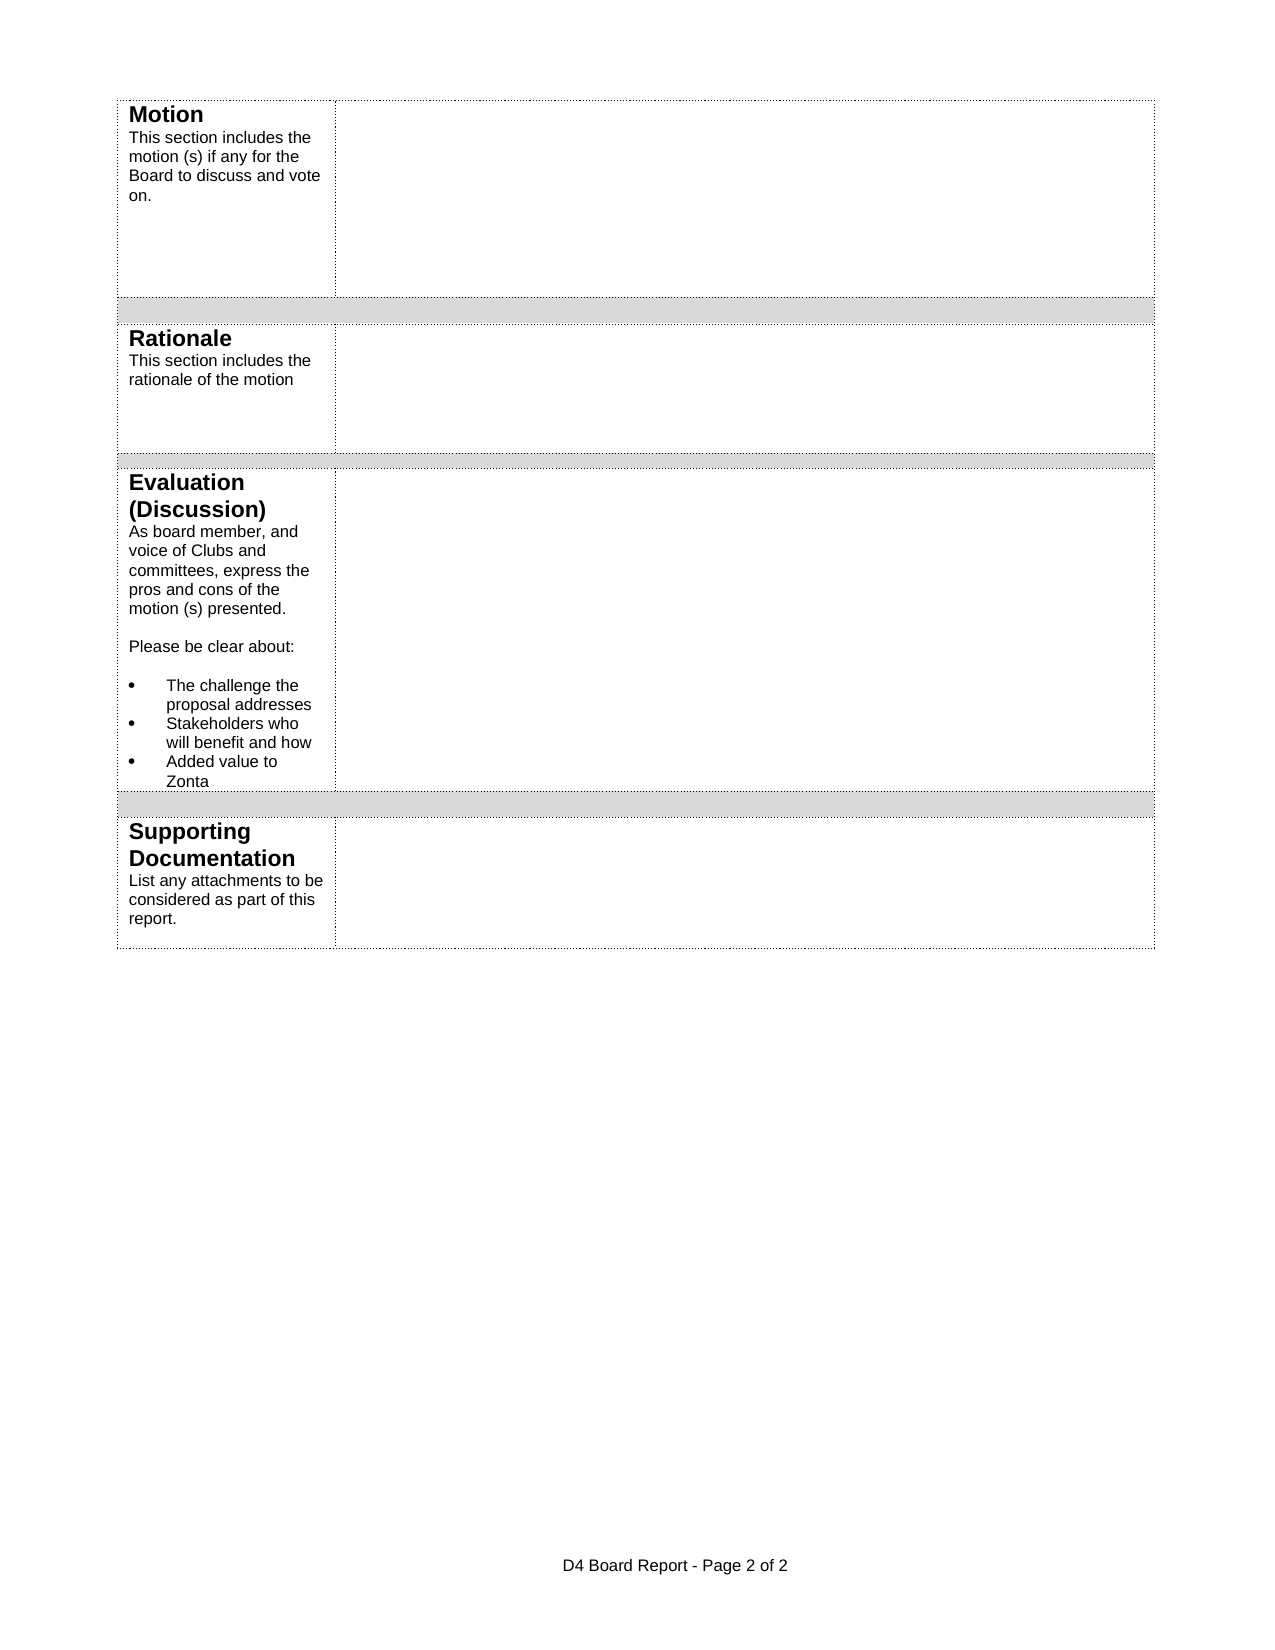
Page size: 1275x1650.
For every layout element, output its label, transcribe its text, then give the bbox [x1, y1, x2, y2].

table_cell [336, 324, 1154, 453]
table_cell Rationale This section includes the rationale of the motion [118, 324, 336, 453]
table_cell [336, 468, 1154, 791]
table_cell Motion This section includes the motion (s) if any for the Board to discuss and vote on. [118, 100, 336, 297]
table_cell [336, 817, 1154, 948]
table_cell [118, 297, 1154, 323]
table_cell [118, 791, 1154, 817]
table_cell Evaluation (Discussion) As board member, and voice of Clubs and committees, express the pros and cons of the motion (s) presented. Please be clear about: The challenge the proposal addresses Stakeholders who will benefit and how Added value to Zonta [118, 468, 336, 791]
table_cell [336, 100, 1154, 297]
table_cell Supporting Documentation List any attachments to be considered as part of this report. [118, 817, 336, 948]
table_cell [118, 453, 1154, 468]
